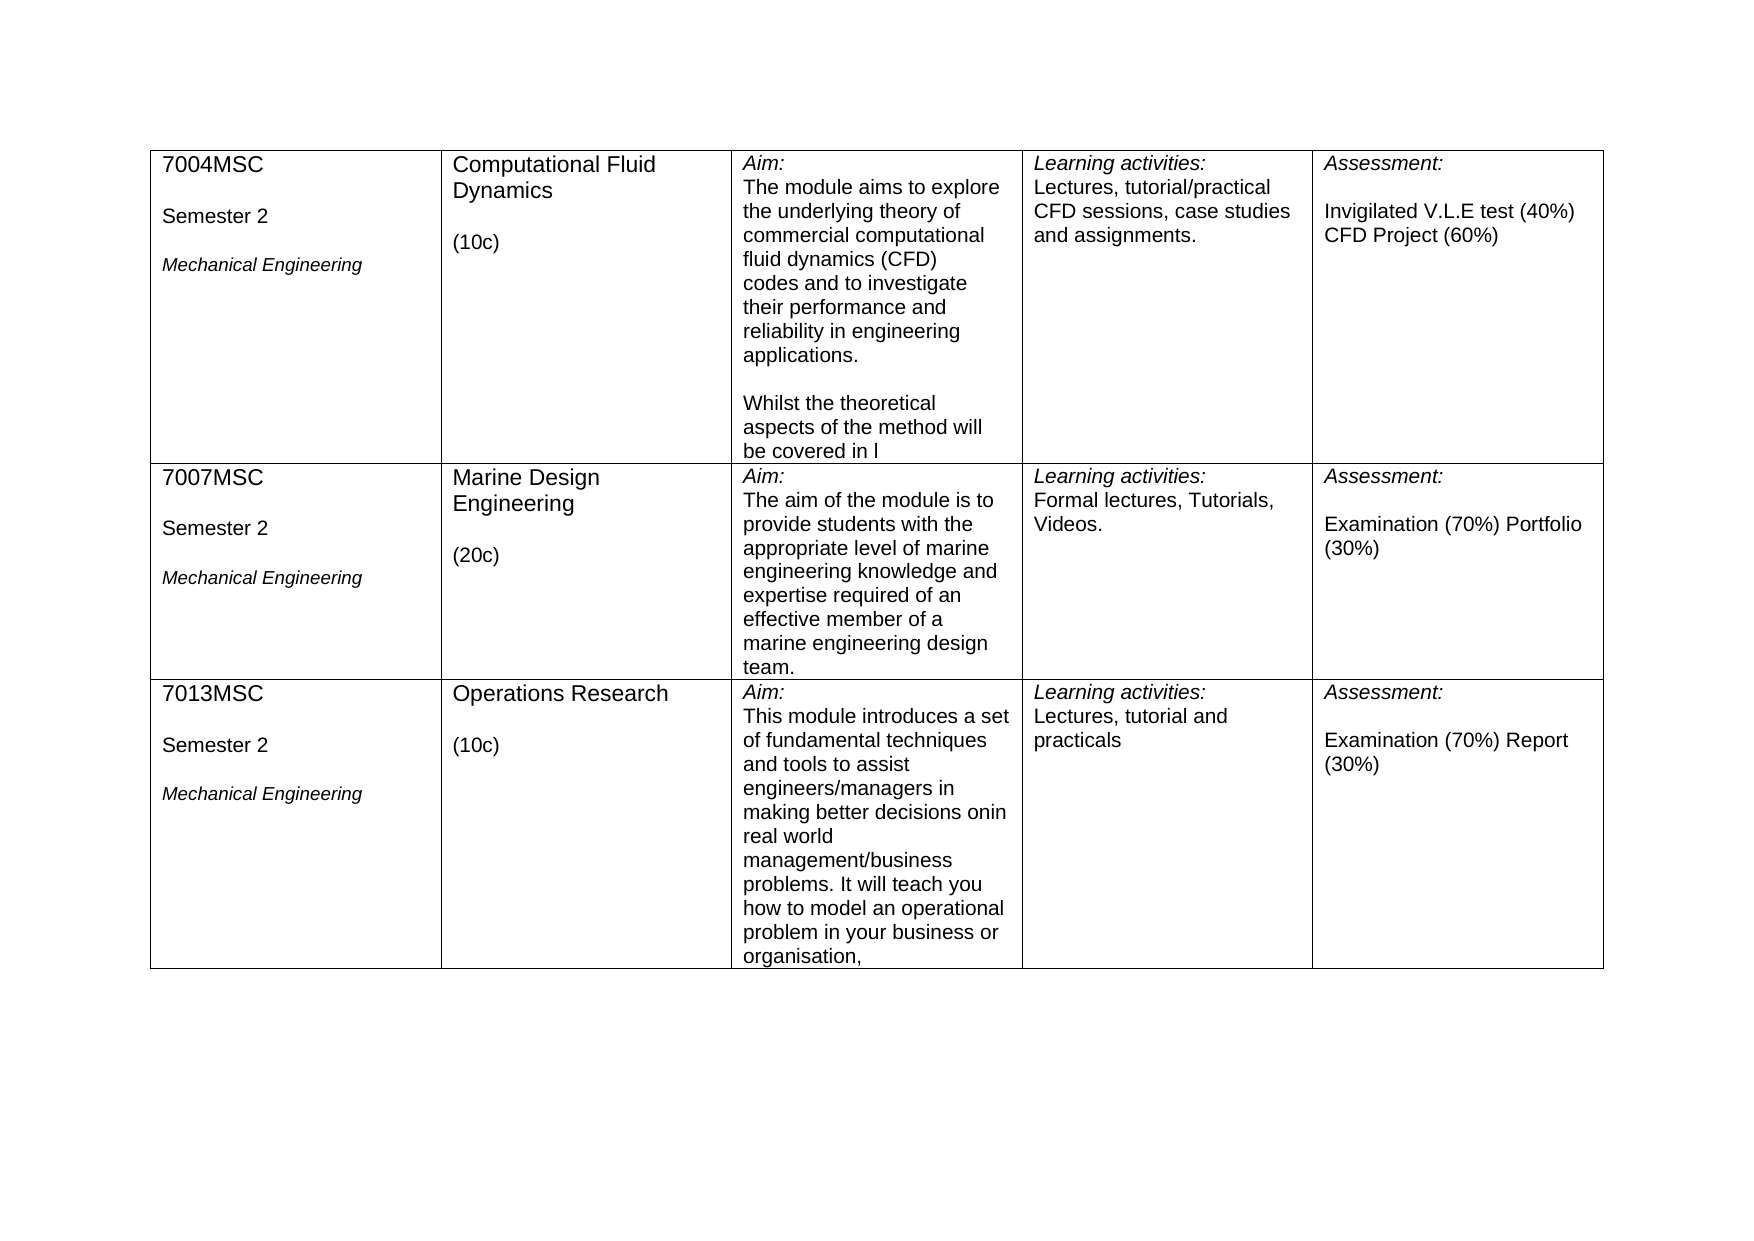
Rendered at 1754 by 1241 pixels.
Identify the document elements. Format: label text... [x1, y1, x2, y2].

table_cell Assessment: Examination (70%) Report (30%) [1313, 680, 1603, 968]
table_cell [1023, 680, 1312, 968]
table_cell 7013MSC Semester 2 Mechanical Engineering [151, 680, 441, 968]
table_cell Assessment: Examination (70%) Portfolio (30%) [1313, 464, 1603, 679]
table_cell Computational Fluid Dynamics (10c) [442, 151, 731, 462]
table_cell Operations Research (10c) [442, 680, 731, 968]
table_cell Assessment: Invigilated V.L.E test (40%) CFD Project (60%) [1313, 151, 1603, 462]
table_cell Learning activities: Formal lectures, Tutorials, Videos. [1023, 464, 1312, 679]
table_cell Aim: The aim of the module is to provide students with the appropriate level of marine engineering knowledge and expertise required of an effective member of a marine engineering design team. [732, 464, 1022, 679]
table_cell Marine Design Engineering (20c) [442, 464, 731, 679]
table_cell 7004MSC Semester 2 Mechanical Engineering [151, 151, 441, 462]
table_cell Learning activities: Lectures, tutorial/practical CFD sessions, case studies and assignments. [1023, 151, 1312, 462]
table_cell Aim: This module introduces a set of fundamental techniques and tools to assist engineers/managers in making better decisions onin real world management/business problems. It will teach you how to model an operational problem in your business or organisation, [732, 680, 1022, 968]
table_cell 7007MSC Semester 2 Mechanical Engineering [151, 464, 441, 679]
table_cell Aim: The module aims to explore the underlying theory of commercial computational fluid dynamics (CFD) codes and to investigate their performance and reliability in engineering applications. Whilst the theoretical aspects of the method will be covered in l [732, 151, 1022, 462]
